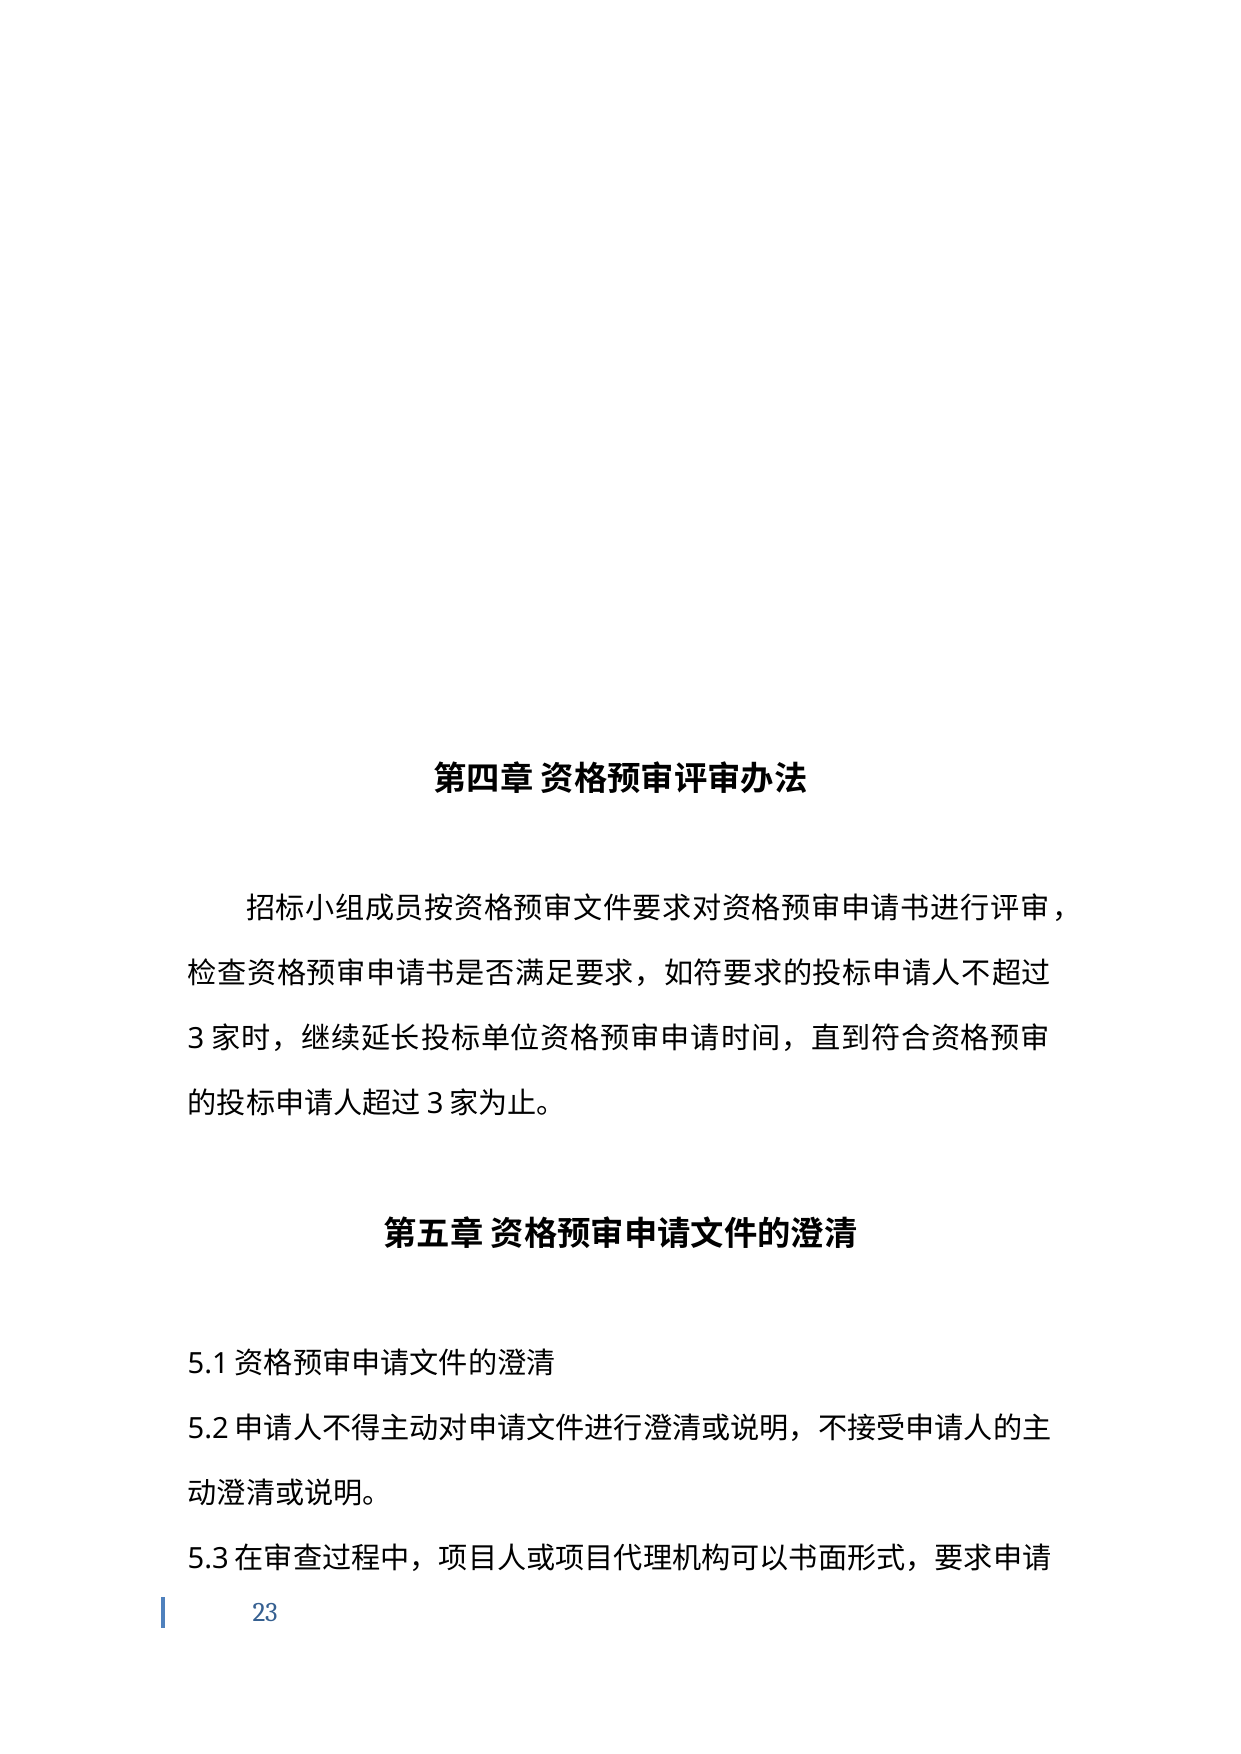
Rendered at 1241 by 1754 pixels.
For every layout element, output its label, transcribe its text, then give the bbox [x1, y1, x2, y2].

text 5.2申请人不得主动对申请文件进行澄清或说明，不接受申请人的主动澄清或说明。 [187, 1393, 1053, 1523]
text 第五章 资格预审申请文件的澄清 [187, 1198, 1053, 1263]
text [187, 1523, 1053, 1588]
text 招标小组成员按资格预审文件要求对资格预审申请书进行评审，检查资格预审申请书是否满足要求，如符要求的投标申请人不超过3家时，继续延长投标单位资格预审申请时间，直到符合资格预审的投标申请人超过3家为止。 [187, 873, 1053, 1133]
text 第四章 资格预审评审办法 [187, 743, 1053, 808]
text 5.1资格预审申请文件的澄清 [187, 1328, 1053, 1393]
